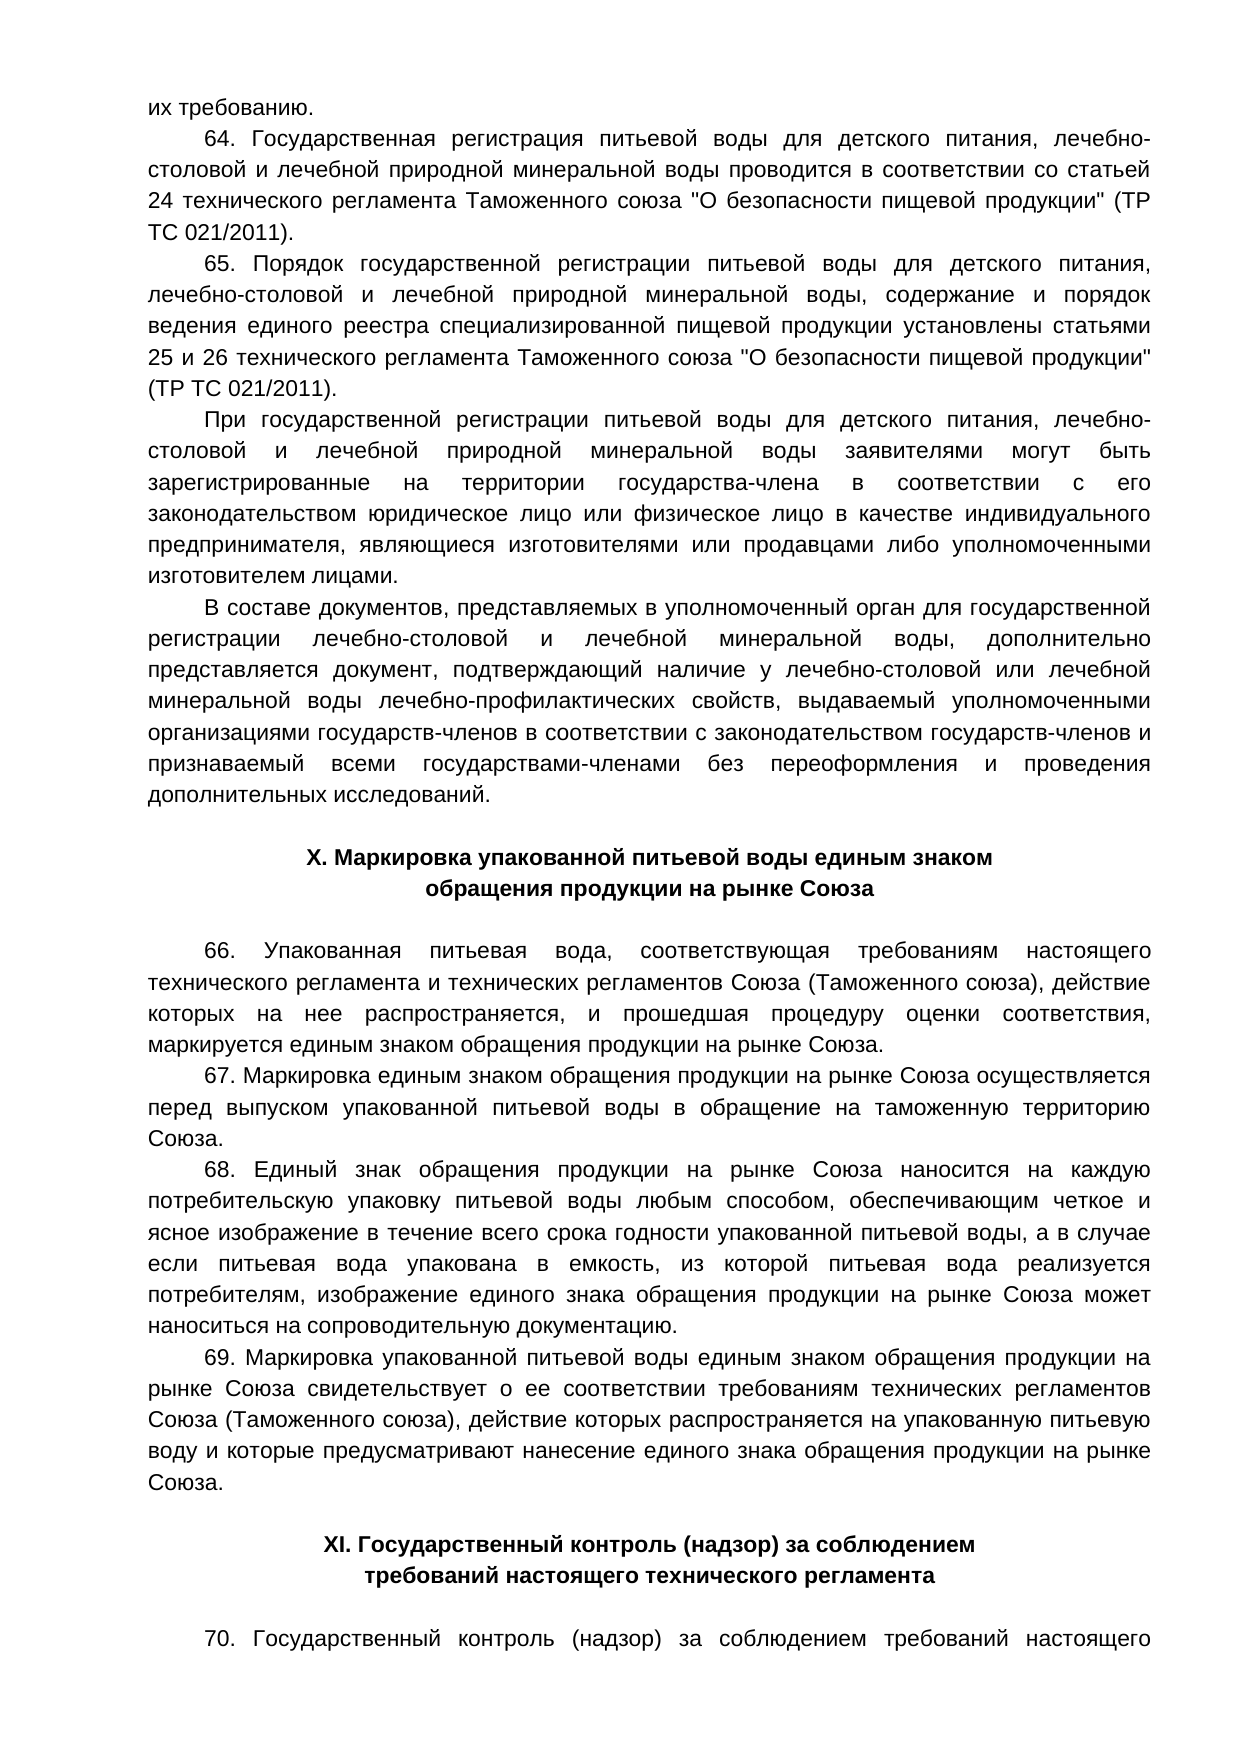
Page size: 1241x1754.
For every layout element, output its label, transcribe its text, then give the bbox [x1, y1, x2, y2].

text 69. Маркировка упакованной питьевой воды единым знаком обращения продукции на рынке Союза свидетельствует о ее соответствии требованиям технических регламентов Союза (Таможенного союза), действие которых распространяется на упакованную питьевую воду и которые предусматривают нанесение единого знака обращения продукции на рынке Союза. [148, 1339, 1152, 1495]
title X. Маркировка упакованной питьевой воды единым знаком [148, 839, 1152, 870]
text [148, 1620, 1152, 1651]
text При государственной регистрации питьевой воды для детского питания, лечебно-столовой и лечебной природной минеральной воды заявителями могут быть зарегистрированные на территории государства-члена в соответствии с его законодательством юридическое лицо или физическое лицо в качестве индивидуального предпринимателя, являющиеся изготовителями или продавцами либо уполномоченными изготовителем лицами. [148, 401, 1152, 589]
text 64. Государственная регистрация питьевой воды для детского питания, лечебно-столовой и лечебной природной минеральной воды проводится в соответствии со статьей 24 технического регламента Таможенного союза "О безопасности пищевой продукции" (ТР ТС 021/2011). [148, 120, 1152, 245]
text В составе документов, представляемых в уполномоченный орган для государственной регистрации лечебно-столовой и лечебной минеральной воды, дополнительно представляется документ, подтверждающий наличие у лечебно-столовой или лечебной минеральной воды лечебно-профилактических свойств, выдаваемый уполномоченными организациями государств-членов в соответствии с законодательством государств-членов и признаваемый всеми государствами-членами без переоформления и проведения дополнительных исследований. [148, 589, 1152, 807]
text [148, 89, 1152, 120]
text 68. Единый знак обращения продукции на рынке Союза наносится на каждую потребительскую упаковку питьевой воды любым способом, обеспечивающим четкое и ясное изображение в течение всего срока годности упакованной питьевой воды, а в случае если питьевая вода упакована в емкость, из которой питьевая вода реализуется потребителям, изображение единого знака обращения продукции на рынке Союза может наноситься на сопроводительную документацию. [148, 1151, 1152, 1339]
text 66. Упакованная питьевая вода, соответствующая требованиям настоящего технического регламента и технических регламентов Союза (Таможенного союза), действие которых на нее распространяется, и прошедшая процедуру оценки соответствия, маркируется единым знаком обращения продукции на рынке Союза. [148, 932, 1152, 1057]
text 67. Маркировка единым знаком обращения продукции на рынке Союза осуществляется перед выпуском упакованной питьевой воды в обращение на таможенную территорию Союза. [148, 1057, 1152, 1151]
title обращения продукции на рынке Союза [148, 870, 1152, 901]
title XI. Государственный контроль (надзор) за соблюдением [148, 1526, 1152, 1557]
title требований настоящего технического регламента [148, 1557, 1152, 1589]
text 65. Порядок государственной регистрации питьевой воды для детского питания, лечебно-столовой и лечебной природной минеральной воды, содержание и порядок ведения единого реестра специализированной пищевой продукции установлены статьями 25 и 26 технического регламента Таможенного союза "О безопасности пищевой продукции" (ТР ТС 021/2011). [148, 245, 1152, 401]
